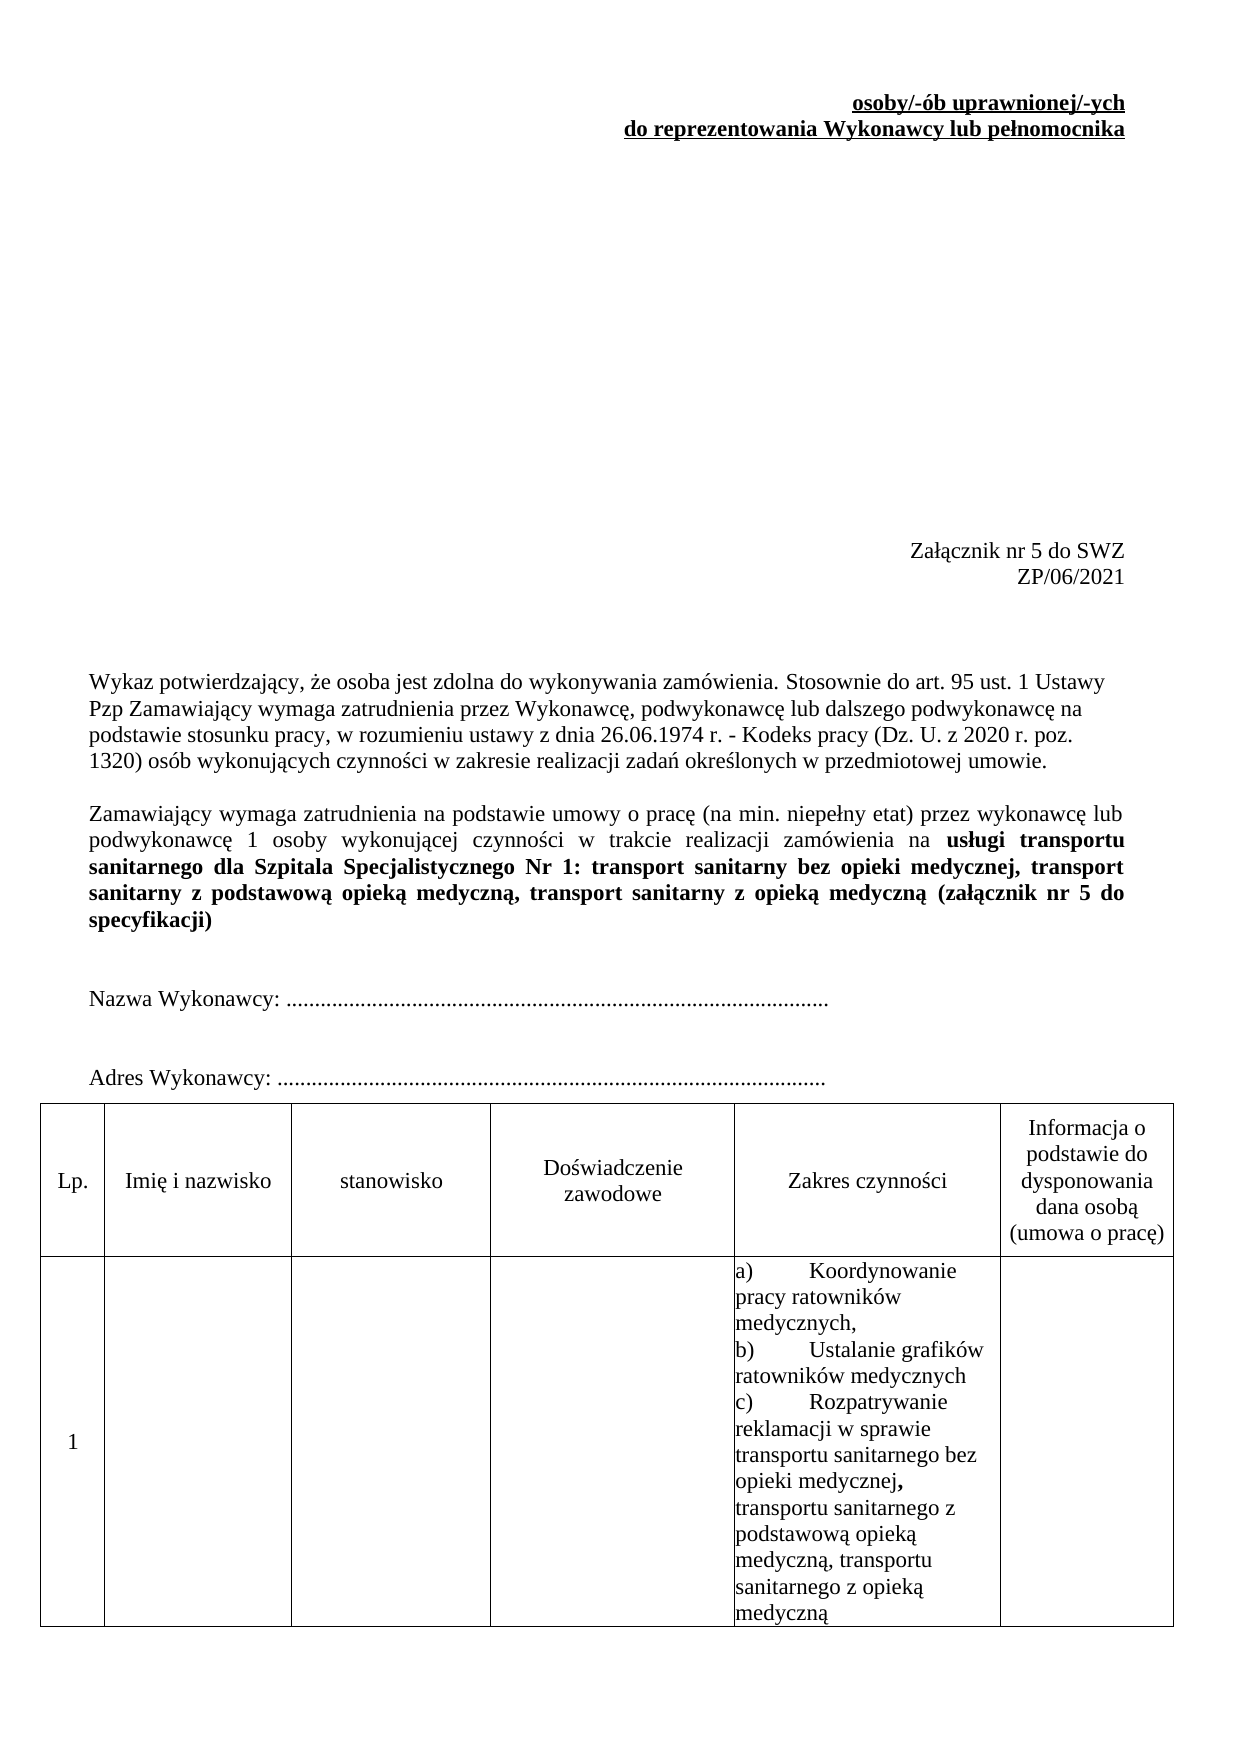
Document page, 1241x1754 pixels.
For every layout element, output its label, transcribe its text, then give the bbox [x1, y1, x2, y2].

table_header Imię i nazwisko [105, 1104, 291, 1256]
text do reprezentowania Wykonawcy lub pełnomocnika [89, 115, 1125, 141]
table_cell [491, 1257, 734, 1626]
text Nazwa Wykonawcy: ............................................................................................... [89, 985, 1125, 1011]
text osoby/-ób uprawnionej/-ych [89, 89, 1125, 115]
table_header stanowisko [292, 1104, 490, 1256]
table_cell [292, 1257, 490, 1626]
table_cell 1 [41, 1257, 104, 1626]
table_cell [1001, 1257, 1173, 1626]
text Adres Wykonawcy: ................................................................................................ [89, 1064, 1125, 1090]
table_cell Koordynowanie pracy ratowników medycznych, Ustalanie grafików ratowników medycznych Rozpatrywanie reklamacji w sprawie transportu sanitarnego bez opieki medycznej, transportu sanitarnego z podstawową opieką medyczną, transportu sanitarnego z opieką medyczną [735, 1257, 1000, 1626]
table_cell [105, 1257, 291, 1626]
table_header Doświadczenie zawodowe [491, 1104, 734, 1256]
text Załącznik nr 5 do SWZ [89, 537, 1125, 563]
text Zamawiający wymaga zatrudnienia na podstawie umowy o pracę (na min. niepełny etat) przez wykonawcę lub podwykonawcę 1 osoby wykonującej czynności w trakcie realizacji zamówienia na usługi transportu sanitarnego dla Szpitala Specjalistycznego Nr 1: transport sanitarny bez opieki medycznej, transport sanitarny z podstawową opieką medyczną, transport sanitarny z opieką medyczną (załącznik nr 5 do specyfikacji) [89, 800, 1125, 932]
text Wykaz potwierdzający, że osoba jest zdolna do wykonywania zamówienia. Stosownie do art. 95 ust. 1 Ustawy Pzp Zamawiający wymaga zatrudnienia przez Wykonawcę, podwykonawcę lub dalszego podwykonawcę na podstawie stosunku pracy, w rozumieniu ustawy z dnia 26.06.1974 r. - Kodeks pracy (Dz. U. z 2020 r. poz. 1320) osób wykonujących czynności w zakresie realizacji zadań określonych w przedmiotowej umowie. [89, 668, 1125, 774]
table_header Lp. [41, 1104, 104, 1256]
text ZP/06/2021 [89, 563, 1125, 589]
table_header Zakres czynności [735, 1104, 1000, 1256]
table_header Informacja o podstawie do dysponowania dana osobą (umowa o pracę) [1001, 1104, 1173, 1256]
